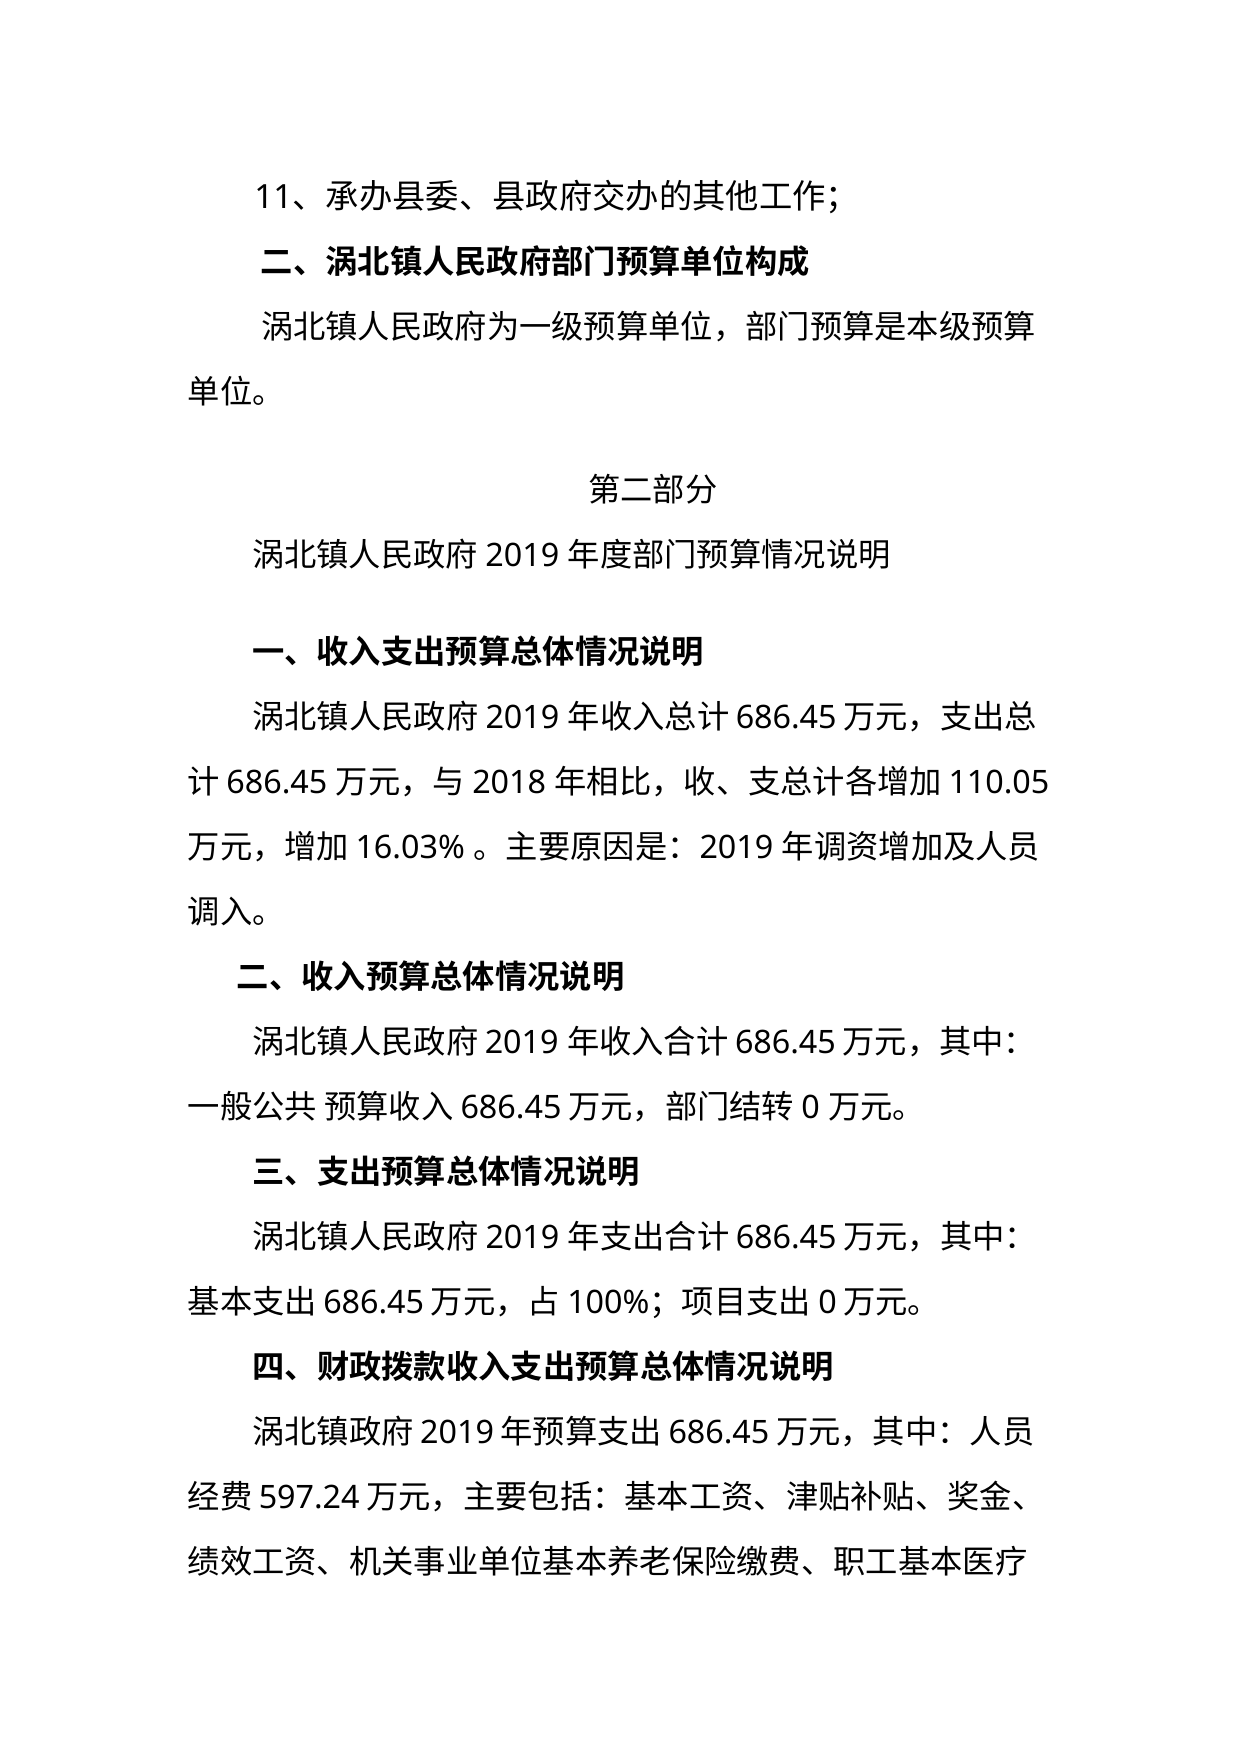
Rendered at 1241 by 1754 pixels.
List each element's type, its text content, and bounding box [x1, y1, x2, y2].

text 涡北镇人民政府 2019 年收入总计686.45万元，支出总计686.45 万元，与 2018 年相比，收、支总计各增加110.05 万元，增加16.03% 。主要原因是：2019 年调资增加及人员调入。 [187, 682, 1053, 942]
text 第二部分 [187, 454, 1053, 519]
text 涡北镇人民政府为一级预算单位，部门预算是本级预算单位。 [187, 292, 1053, 422]
text 一、收入支出预算总体情况说明 [252, 617, 1053, 682]
text 二、涡北镇人民政府部门预算单位构成 [187, 227, 1053, 292]
text 二、收入预算总体情况说明 [187, 942, 1053, 1007]
text 三、支出预算总体情况说明 [187, 1137, 1053, 1202]
text 11、承办县委、县政府交办的其他工作； [187, 162, 1053, 227]
text 涡北镇人民政府2019 年收入合计686.45万元，其中：一般公共 预算收入 686.45万元，部门结转 0 万元。 [187, 1007, 1053, 1137]
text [187, 1397, 1053, 1592]
text 四、财政拨款收入支出预算总体情况说明 [187, 1332, 1053, 1397]
text 涡北镇人民政府 2019 年支出合计686.45万元，其中：基本支出686.45万元，占 100%；项目支出 0万元。 [187, 1202, 1053, 1332]
text 涡北镇人民政府 2019 年度部门预算情况说明 [252, 519, 1053, 584]
